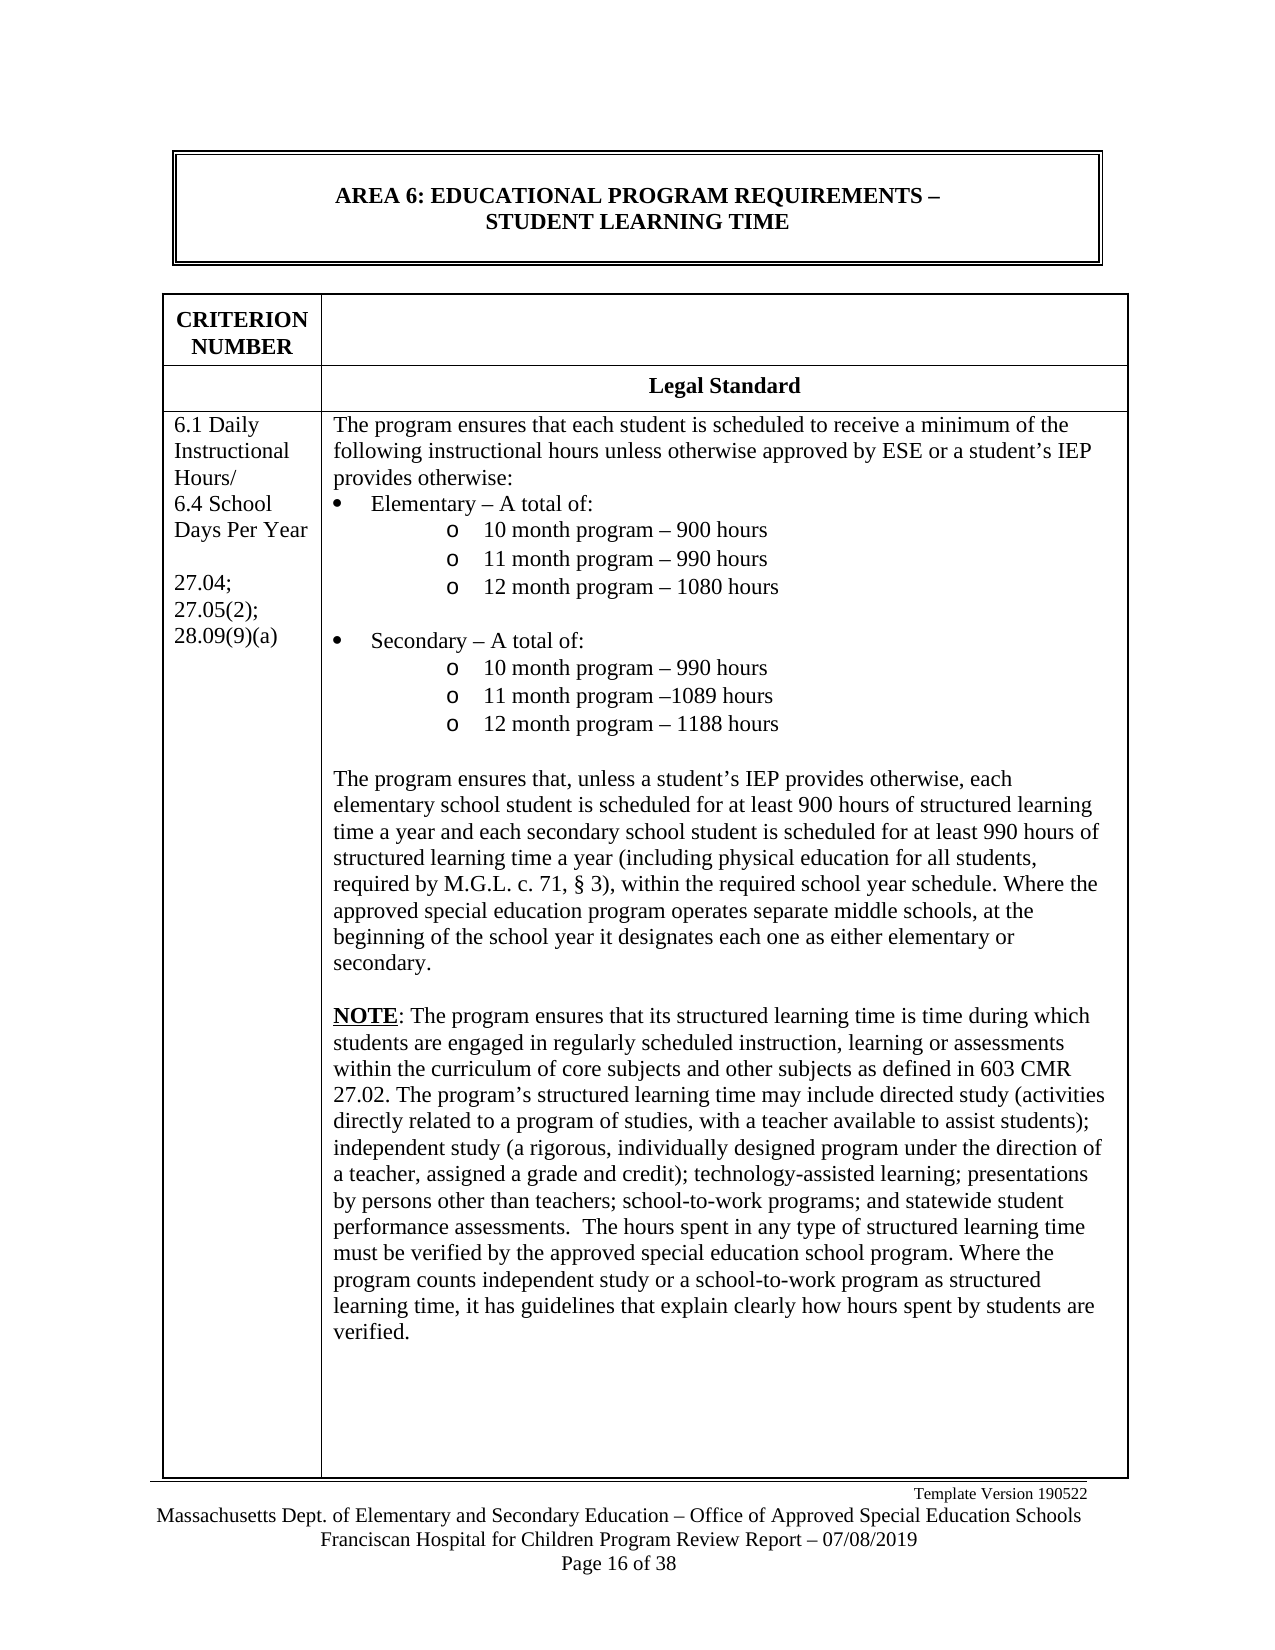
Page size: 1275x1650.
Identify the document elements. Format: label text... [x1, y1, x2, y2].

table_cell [322, 412, 1127, 1477]
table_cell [164, 412, 321, 1477]
table_cell [164, 366, 321, 411]
table_cell Legal Standard [322, 366, 1127, 411]
table_header [322, 295, 1127, 365]
table_header CRITERION NUMBER [164, 295, 321, 365]
table_header AREA 6: EDUCATIONAL PROGRAM REQUIREMENTS – STUDENT LEARNING TIME [177, 155, 1098, 261]
